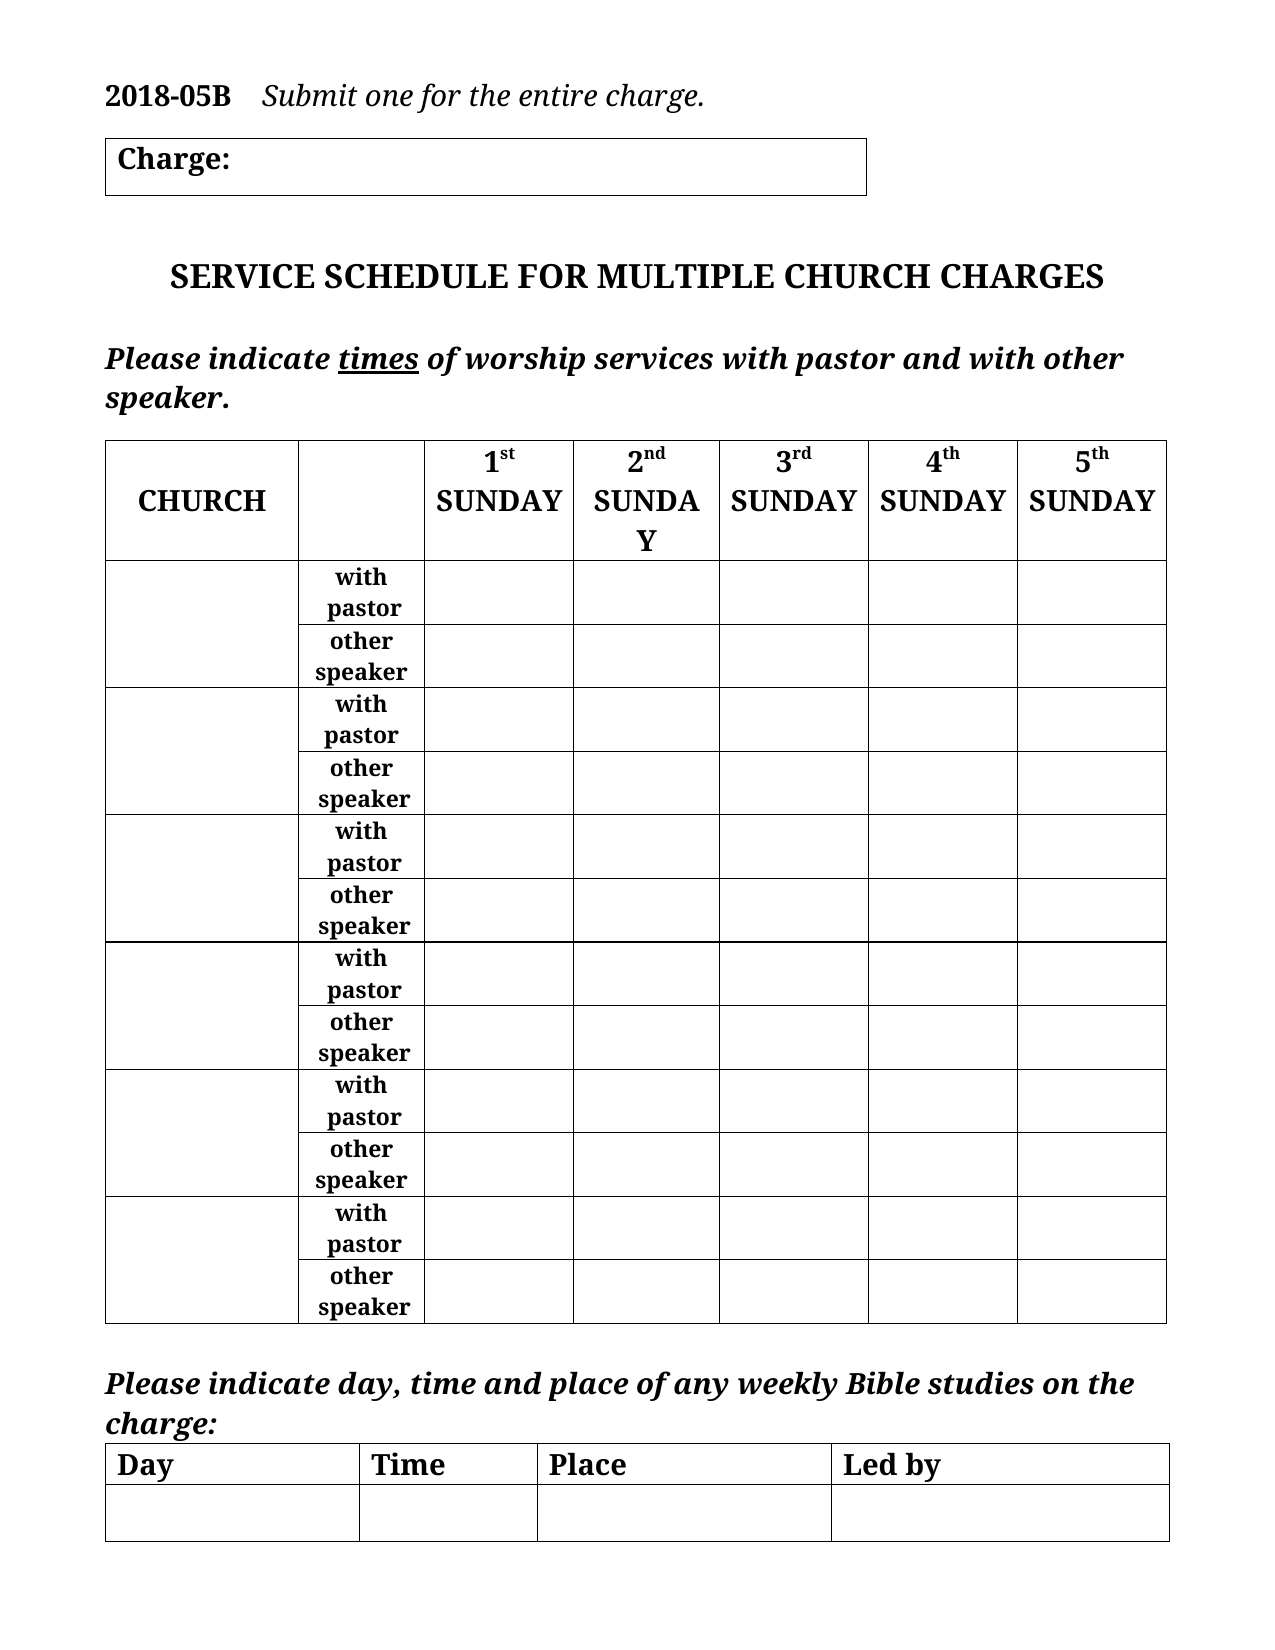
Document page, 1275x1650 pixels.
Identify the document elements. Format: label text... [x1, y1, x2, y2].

table_cell [1018, 815, 1166, 878]
table_cell [106, 561, 298, 687]
table_cell [574, 1260, 719, 1323]
table_cell [574, 688, 719, 751]
table_cell [425, 752, 573, 814]
table_cell [1018, 879, 1166, 941]
table_cell [869, 879, 1017, 941]
table_cell [869, 1006, 1017, 1068]
table_cell [1018, 625, 1166, 687]
table_cell [425, 1197, 573, 1259]
table_cell [574, 1006, 719, 1068]
table_cell with pastor [299, 1197, 424, 1259]
table_cell [869, 1133, 1017, 1196]
table_cell [720, 1070, 868, 1132]
table_cell [106, 1485, 359, 1541]
table_header 2nd SUNDAY [574, 441, 719, 560]
table_cell with pastor [299, 943, 424, 1005]
table_cell [574, 879, 719, 941]
table_header [299, 441, 424, 560]
table_cell [574, 1197, 719, 1259]
table_cell [869, 1197, 1017, 1259]
table_cell [1018, 561, 1166, 624]
table_header Time [360, 1444, 537, 1483]
table_cell with pastor [299, 688, 424, 751]
table_cell [106, 1197, 298, 1323]
table_cell [720, 625, 868, 687]
table_cell [425, 1006, 573, 1068]
table_cell [106, 1070, 298, 1196]
table_cell [720, 879, 868, 941]
table_header 5th SUNDAY [1018, 441, 1166, 560]
table_cell [574, 943, 719, 1005]
table_cell [574, 1133, 719, 1196]
table_cell with pastor [299, 1070, 424, 1132]
table_cell [425, 1133, 573, 1196]
table_cell [869, 561, 1017, 624]
text Please indicate times of worship services with pastor and with other speaker. [105, 338, 1170, 417]
table_cell [869, 752, 1017, 814]
table_cell other speaker [299, 1006, 424, 1068]
table_cell [574, 625, 719, 687]
table_cell [106, 815, 298, 941]
table_cell [425, 943, 573, 1005]
table_cell [720, 1133, 868, 1196]
table_cell with pastor [299, 561, 424, 624]
table_cell [106, 943, 298, 1068]
table_cell [869, 625, 1017, 687]
table_cell [720, 943, 868, 1005]
text Please indicate day, time and place of any weekly Bible studies on the charge: [105, 1363, 1170, 1443]
table_cell [425, 688, 573, 751]
table_cell [869, 1260, 1017, 1323]
table_cell [720, 688, 868, 751]
table_cell [574, 561, 719, 624]
table_cell [1018, 688, 1166, 751]
table_cell with pastor [299, 815, 424, 878]
text 2018-05B Submit one for the entire charge. [105, 75, 1170, 115]
table_cell other speaker [299, 752, 424, 814]
table_header Charge: [106, 139, 866, 195]
table_cell [1018, 1260, 1166, 1323]
table_header 4th SUNDAY [869, 441, 1017, 560]
table_cell other speaker [299, 879, 424, 941]
text SERVICE SCHEDULE FOR MULTIPLE CHURCH CHARGES [105, 253, 1170, 298]
table_cell [425, 1260, 573, 1323]
table_cell [425, 879, 573, 941]
table_cell [720, 752, 868, 814]
table_cell [1018, 1133, 1166, 1196]
table_cell [360, 1485, 537, 1541]
table_cell [720, 561, 868, 624]
table_header Led by [832, 1444, 1169, 1483]
table_cell [720, 1260, 868, 1323]
table_header Place [538, 1444, 831, 1483]
table_cell [538, 1485, 831, 1541]
table_header Day [106, 1444, 359, 1483]
table_cell [1018, 752, 1166, 814]
table_cell [425, 625, 573, 687]
table_header CHURCH [106, 441, 298, 560]
table_cell [425, 1070, 573, 1132]
table_cell other speaker [299, 625, 424, 687]
table_cell [574, 815, 719, 878]
table_cell [832, 1485, 1169, 1541]
table_cell [869, 688, 1017, 751]
table_cell [1018, 1197, 1166, 1259]
table_cell [869, 815, 1017, 878]
table_cell [720, 815, 868, 878]
table_cell [425, 561, 573, 624]
table_header 1st SUNDAY [425, 441, 573, 560]
table_cell other speaker [299, 1133, 424, 1196]
table_cell other speaker [299, 1260, 424, 1323]
table_header 3rd SUNDAY [720, 441, 868, 560]
table_cell [1018, 1070, 1166, 1132]
table_cell [720, 1006, 868, 1068]
table_cell [425, 815, 573, 878]
table_cell [1018, 1006, 1166, 1068]
table_cell [574, 1070, 719, 1132]
table_cell [720, 1197, 868, 1259]
table_cell [574, 752, 719, 814]
table_cell [106, 688, 298, 814]
table_cell [1018, 943, 1166, 1005]
table_cell [869, 1070, 1017, 1132]
table_cell [869, 943, 1017, 1005]
